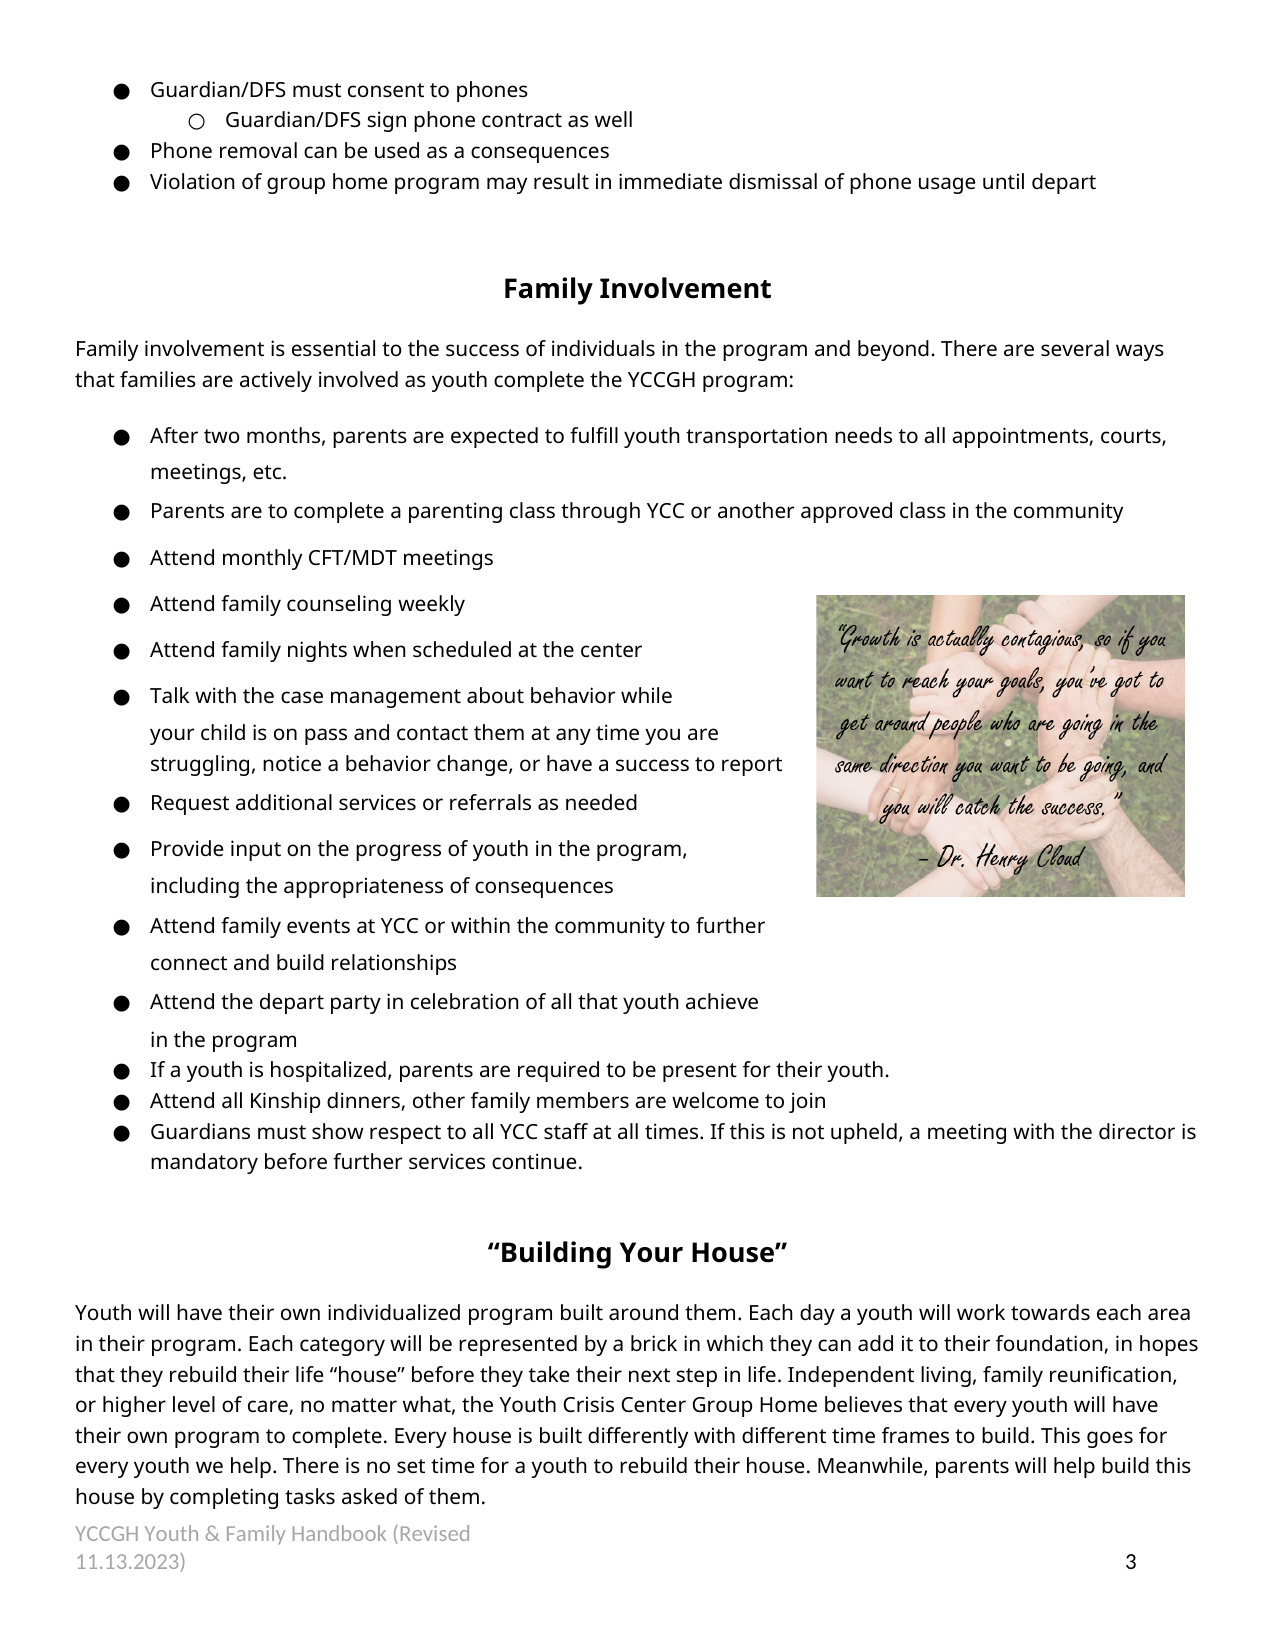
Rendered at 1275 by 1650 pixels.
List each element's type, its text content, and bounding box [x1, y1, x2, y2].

subtitle Family Involvement [75, 270, 1200, 307]
list Phone removal can be used as a consequences [112, 136, 1200, 165]
list Violation of group home program may result in immediate dismissal of phone usage until depart [112, 167, 1200, 195]
list Request additional services or referrals as needed [112, 779, 1200, 822]
text connect and build relationships [150, 948, 1200, 977]
list Attend monthly CFT/MDT meetings [112, 534, 1200, 577]
list Parents are to complete a parenting class through YCC or another approved class in the community [112, 488, 1200, 531]
picture [816, 822, 1185, 826]
subtitle “Building Your House” [75, 1234, 1200, 1271]
list Guardian/DFS must consent to phones [112, 75, 1200, 103]
list If a youth is hospitalized, parents are required to be present for their youth. [112, 1056, 1200, 1084]
text in the program [150, 1025, 1200, 1053]
list Attend family counseling weekly [112, 580, 1200, 623]
list Attend family nights when scheduled at the center [112, 626, 1200, 669]
text your child is on pass and contact them at any time you are [150, 718, 1200, 747]
text including the appropriateness of consequences [150, 872, 1200, 900]
text struggling, notice a behavior change, or have a success to report [150, 749, 1200, 777]
list Provide input on the progress of youth in the program, [112, 826, 1200, 868]
picture [816, 868, 1185, 872]
list Attend all Kinship dinners, other family members are welcome to join [112, 1086, 1200, 1114]
list Guardian/DFS sign phone contract as well [187, 106, 1200, 134]
list Attend the depart party in celebration of all that youth achieve [112, 979, 1200, 1022]
text Youth will have their own individualized program built around them. Each day a youth will work towards each area in their program. Each category will be represented by a brick in which they can add it to their foundation, in hopes that they rebuild their life “house” before they take their next step in life. Independent living, family reunification, or higher level of care, no matter what, the Youth Crisis Center Group Home believes that every youth will have their own program to complete. Every house is built differently with different time frames to build. This goes for every youth we help. There is no set time for a youth to rebuild their house. Meanwhile, parents will help build this house by completing tasks asked of them. [75, 1298, 1200, 1511]
list Attend family events at YCC or within the community to further [112, 902, 1200, 945]
text Family involvement is essential to the success of individuals in the program and beyond. There are several ways that families are actively involved as youth complete the YCCGH program: [75, 334, 1200, 394]
list Talk with the case management about behavior while [112, 672, 1200, 715]
list After two months, parents are expected to fulfill youth transportation needs to all appointments, courts, meetings, etc. [112, 412, 1200, 486]
list Guardians must show respect to all YCC staff at all times. If this is not upheld, a meeting with the director is mandatory before further services continue. [112, 1117, 1200, 1176]
